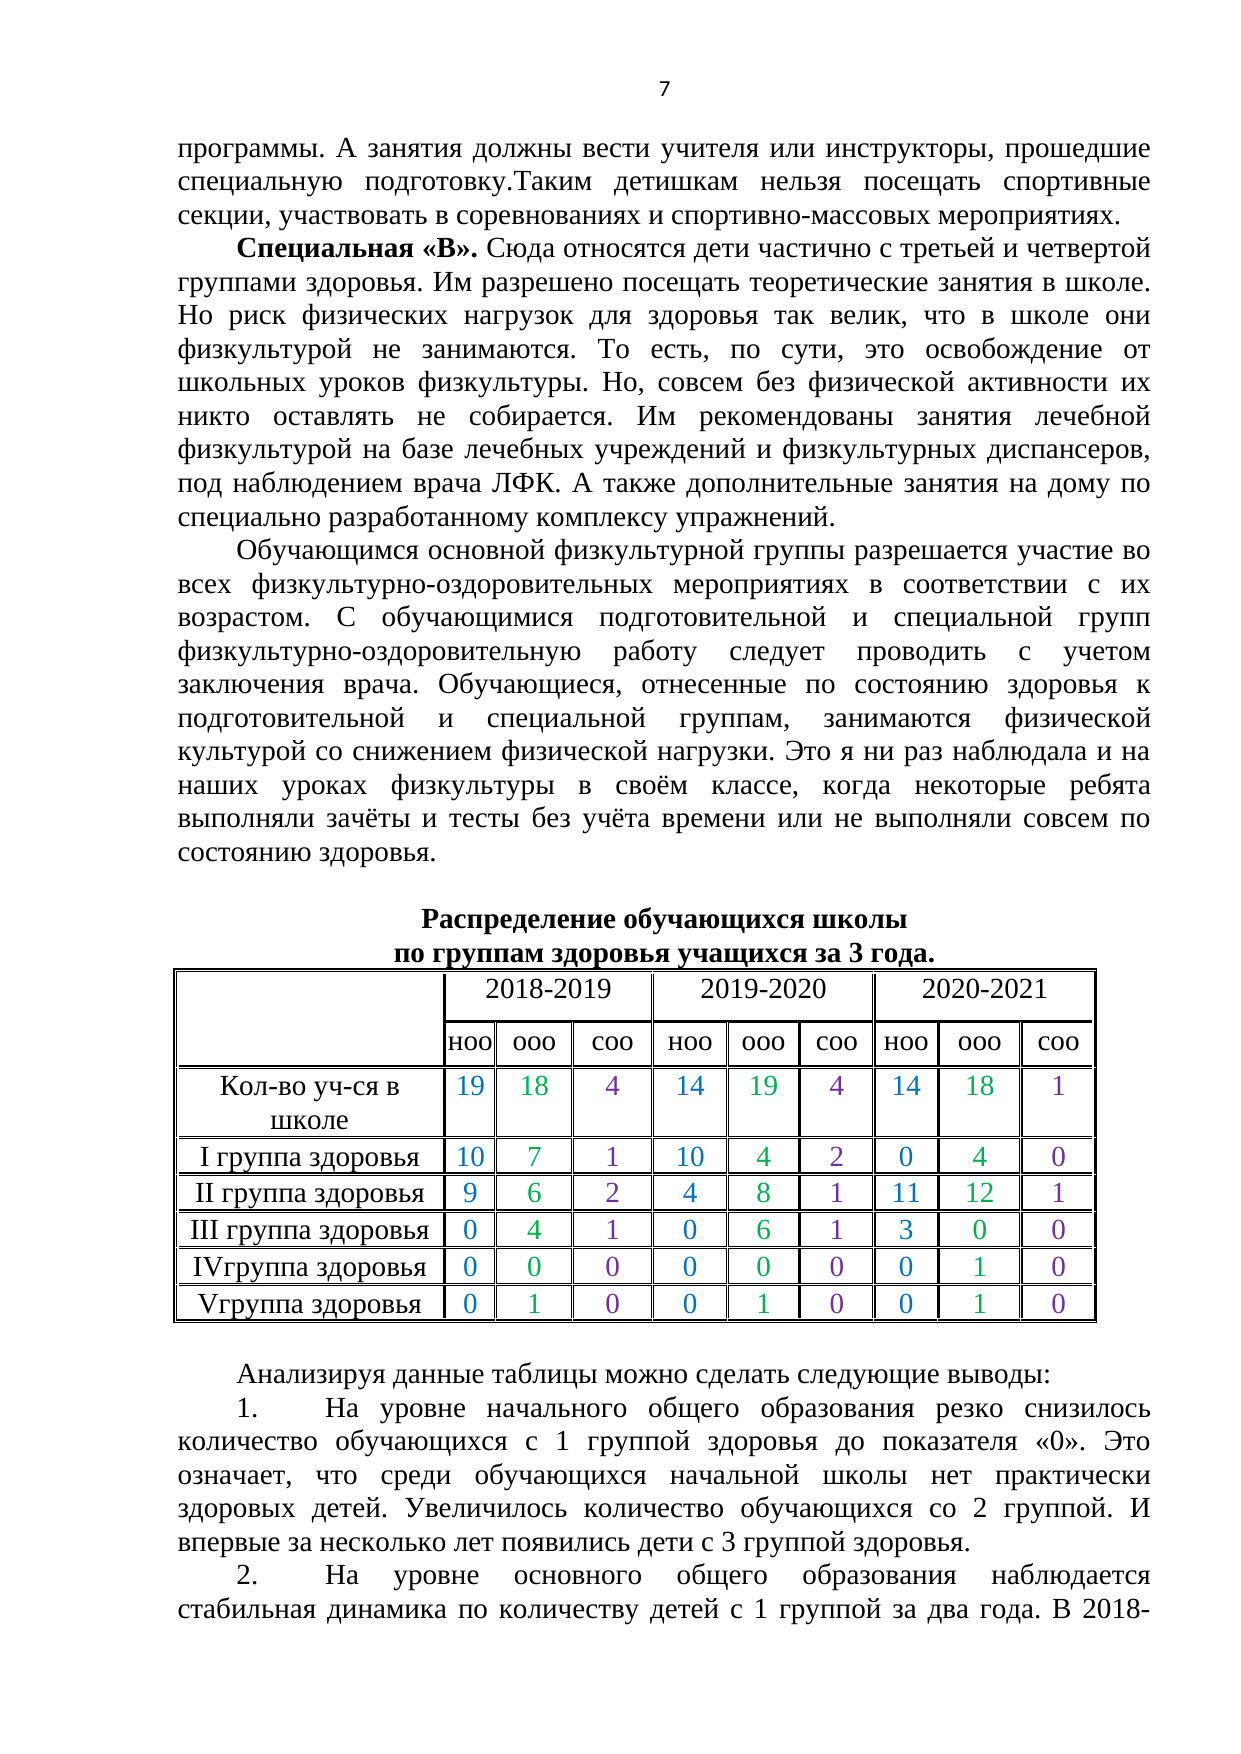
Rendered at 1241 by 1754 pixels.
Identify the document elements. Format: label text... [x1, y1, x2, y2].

table_cell ноо [446, 1023, 494, 1065]
table_cell 0 [654, 1213, 726, 1246]
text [177, 130, 1152, 230]
table_cell 8 [729, 1176, 798, 1209]
table_cell 1 [574, 1139, 651, 1172]
table_cell IVгруппа здоровья [175, 1246, 444, 1283]
table_cell 6 [729, 1213, 798, 1246]
table_cell ооо [729, 1023, 798, 1065]
table_cell 4 [654, 1176, 726, 1209]
text по группам здоровья учащихся за 3 года. [177, 935, 1152, 968]
table_header 2019-2020 [653, 970, 874, 1020]
table_cell 7 [497, 1139, 571, 1172]
table_cell 14 [876, 1069, 937, 1136]
table_cell 1 [801, 1213, 872, 1246]
text Распределение обучающихся школы [177, 901, 1152, 935]
table_cell 1 [938, 1283, 1021, 1319]
table_cell 0 [444, 1286, 496, 1319]
table_cell 2 [801, 1139, 872, 1172]
table_cell 0 [497, 1249, 571, 1283]
table_cell 9 [446, 1176, 494, 1209]
table_cell 0 [1021, 1283, 1096, 1319]
table_cell 10 [654, 1139, 726, 1172]
table_cell 0 [940, 1213, 1019, 1246]
table_cell 3 [876, 1213, 937, 1246]
table_cell 1 [574, 1213, 651, 1246]
table_cell 0 [876, 1249, 937, 1283]
table_cell 4 [940, 1139, 1019, 1172]
table_cell ноо [654, 1023, 726, 1065]
table_cell 4 [497, 1213, 571, 1246]
table_cell 18 [497, 1069, 571, 1136]
table_cell 0 [729, 1249, 798, 1283]
table_cell 1 [801, 1176, 872, 1209]
table_cell 1 [728, 1286, 799, 1319]
table_cell ноо [876, 1023, 937, 1065]
table_cell 0 [654, 1249, 726, 1283]
table_cell 19 [729, 1069, 798, 1136]
table_cell соо [574, 1023, 651, 1065]
table_cell 4 [574, 1069, 651, 1136]
table_cell III группа здоровья [177, 1209, 443, 1246]
table_cell 0 [874, 1286, 938, 1319]
table_cell 0 [574, 1249, 651, 1283]
table_cell 1 [1023, 1172, 1095, 1209]
text Обучающимся основной физкультурной группы разрешается участие во всех физкультурно-оздоровительных мероприятиях в соответствии с их возрастом. С обучающимися подготовительной и специальной групп физкультурно-оздоровительную работу следует проводить с учетом заключения врача. Обучающиеся, отнесенные по состоянию здоровья к подготовительной и специальной группам, занимаются физической культурой со снижением физической нагрузки. Это я ни раз наблюдала и на наших уроках физкультуры в своём классе, когда некоторые ребята выполняли зачёты и тесты без учёта времени или не выполняли совсем по состоянию здоровья. [177, 532, 1152, 868]
table_cell ооо [497, 1023, 571, 1065]
table_cell ооо [940, 1023, 1019, 1065]
table_cell соо [1023, 1020, 1094, 1065]
table_cell 0 [1021, 1246, 1096, 1283]
table_cell 18 [940, 1069, 1019, 1136]
table_cell 1 [496, 1286, 572, 1319]
table_cell 19 [446, 1069, 494, 1136]
table_cell 14 [654, 1069, 726, 1136]
text Специальная «В». Сюда относятся дети частично с третьей и четвертой группами здоровья. Им разрешено посещать теоретические занятия в школе. Но риск физических нагрузок для здоровья так велик, что в школе они физкультурой не занимаются. То есть, по сути, это освобождение от школьных уроков физкультуры. Но, совсем без физической активности их никто оставлять не собирается. Им рекомендованы занятия лечебной физкультурой на базе лечебных учреждений и физкультурных диспансеров, под наблюдением врача ЛФК. А также дополнительные занятия на дому по специально разработанному комплексу упражнений. [177, 230, 1152, 532]
table_cell 4 [801, 1069, 872, 1136]
table_cell 1 [940, 1249, 1019, 1283]
table_cell соо [801, 1023, 872, 1065]
table_cell 11 [876, 1176, 937, 1209]
list Анализируя данные таблицы можно сделать следующие выводы: [177, 1356, 1152, 1390]
table_cell 0 [446, 1249, 494, 1283]
table_header 2020-2021 [874, 972, 1094, 1020]
list На уровне начального общего образования резко снизилось количество обучающихся с 1 группой здоровья до показателя «0». Это означает, что среди обучающихся начальной школы нет практически здоровых детей. Увеличилось количество обучающихся со 2 группой. И впервые за несколько лет появились дети с 3 группой здоровья. [177, 1390, 1152, 1557]
table_header 2018-2019 [444, 972, 652, 1020]
table_cell 0 [876, 1139, 937, 1172]
table_cell Кол-во уч-ся в школе [177, 1065, 443, 1136]
table_cell 2 [574, 1176, 651, 1209]
table_cell 0 [799, 1283, 874, 1319]
table_cell 10 [446, 1139, 494, 1172]
table_cell 0 [653, 1286, 727, 1319]
table_cell II группа здоровья [177, 1172, 443, 1209]
table_cell 4 [729, 1139, 798, 1172]
table_cell 0 [573, 1286, 652, 1319]
table_cell I группа здоровья [175, 1136, 444, 1172]
table_cell 0 [801, 1249, 872, 1283]
table_header [177, 972, 444, 1065]
table_cell 0 [1023, 1209, 1095, 1246]
table_cell 12 [940, 1176, 1019, 1209]
table_cell 0 [1021, 1136, 1096, 1172]
table_cell Vгруппа здоровья [175, 1283, 444, 1319]
table_cell 0 [446, 1213, 494, 1246]
table_cell 1 [1023, 1065, 1095, 1136]
table_cell 6 [497, 1176, 571, 1209]
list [177, 1557, 1152, 1624]
